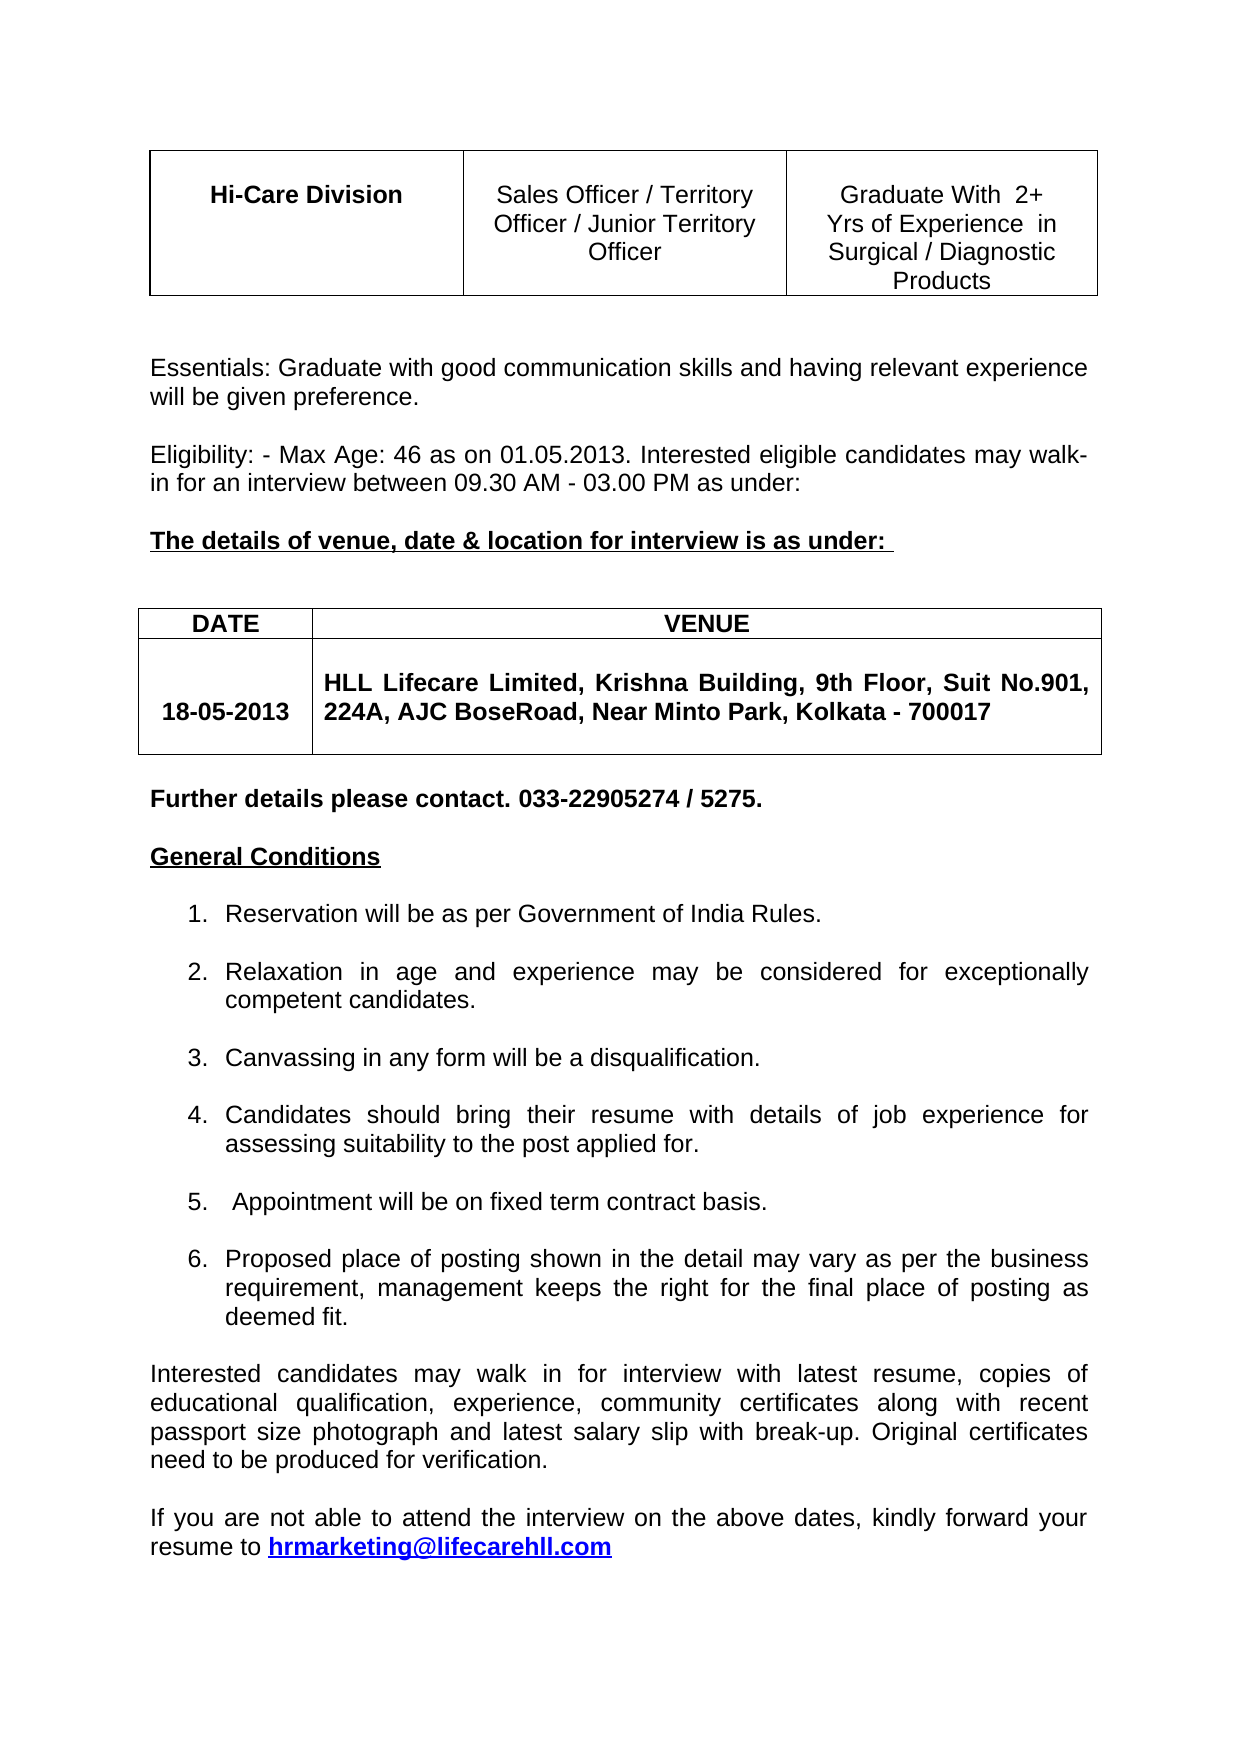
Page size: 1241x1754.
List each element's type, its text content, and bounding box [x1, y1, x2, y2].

table_cell Hi-Care Division [151, 151, 463, 295]
text Further details please contact. 033-22905274 / 5275. [150, 784, 1090, 813]
table_cell HLL Lifecare Limited, Krishna Building, 9th Floor, Suit No.901, 224A, AJC BoseRoad, Near Minto Park, Kolkata - 700017 [313, 639, 1101, 754]
text If you are not able to attend the interview on the above dates, kindly forward your resume to hrmarketing@lifecarehll.com [150, 1503, 1090, 1560]
list Proposed place of posting shown in the detail may vary as per the business requirement, management keeps the right for the final place of posting as deemed fit. [187, 1244, 1090, 1330]
table_header VENUE [313, 609, 1101, 638]
text The details of venue, date & location for interview is as under: [150, 526, 1090, 554]
list Reservation will be as per Government of India Rules. [187, 899, 1090, 928]
list Appointment will be on fixed term contract basis. [187, 1187, 1090, 1215]
list Candidates should bring their resume with details of job experience for assessing suitability to the post applied for. [187, 1100, 1090, 1158]
table_header DATE [139, 609, 312, 638]
list Canvassing in any form will be a disqualification. [187, 1043, 1090, 1072]
text General Conditions [150, 842, 1090, 870]
text Interested candidates may walk in for interview with latest resume, copies of educational qualification, experience, community certificates along with recent passport size photograph and latest salary slip with break-up. Original certificates need to be produced for verification. [150, 1359, 1090, 1474]
text Eligibility: - Max Age: 46 as on 01.05.2013. Interested eligible candidates may walk-in for an interview between 09.30 AM - 03.00 PM as under: [150, 439, 1090, 497]
table_cell Sales Officer / Territory Officer / Junior Territory Officer [464, 151, 786, 295]
text Essentials: Graduate with good communication skills and having relevant experience will be given preference. [150, 353, 1090, 411]
table_cell 18-05-2013 [139, 639, 312, 754]
table_cell Graduate With 2+ Yrs of Experience in Surgical / Diagnostic Products [787, 151, 1097, 295]
list Relaxation in age and experience may be considered for exceptionally competent candidates. [187, 957, 1090, 1014]
